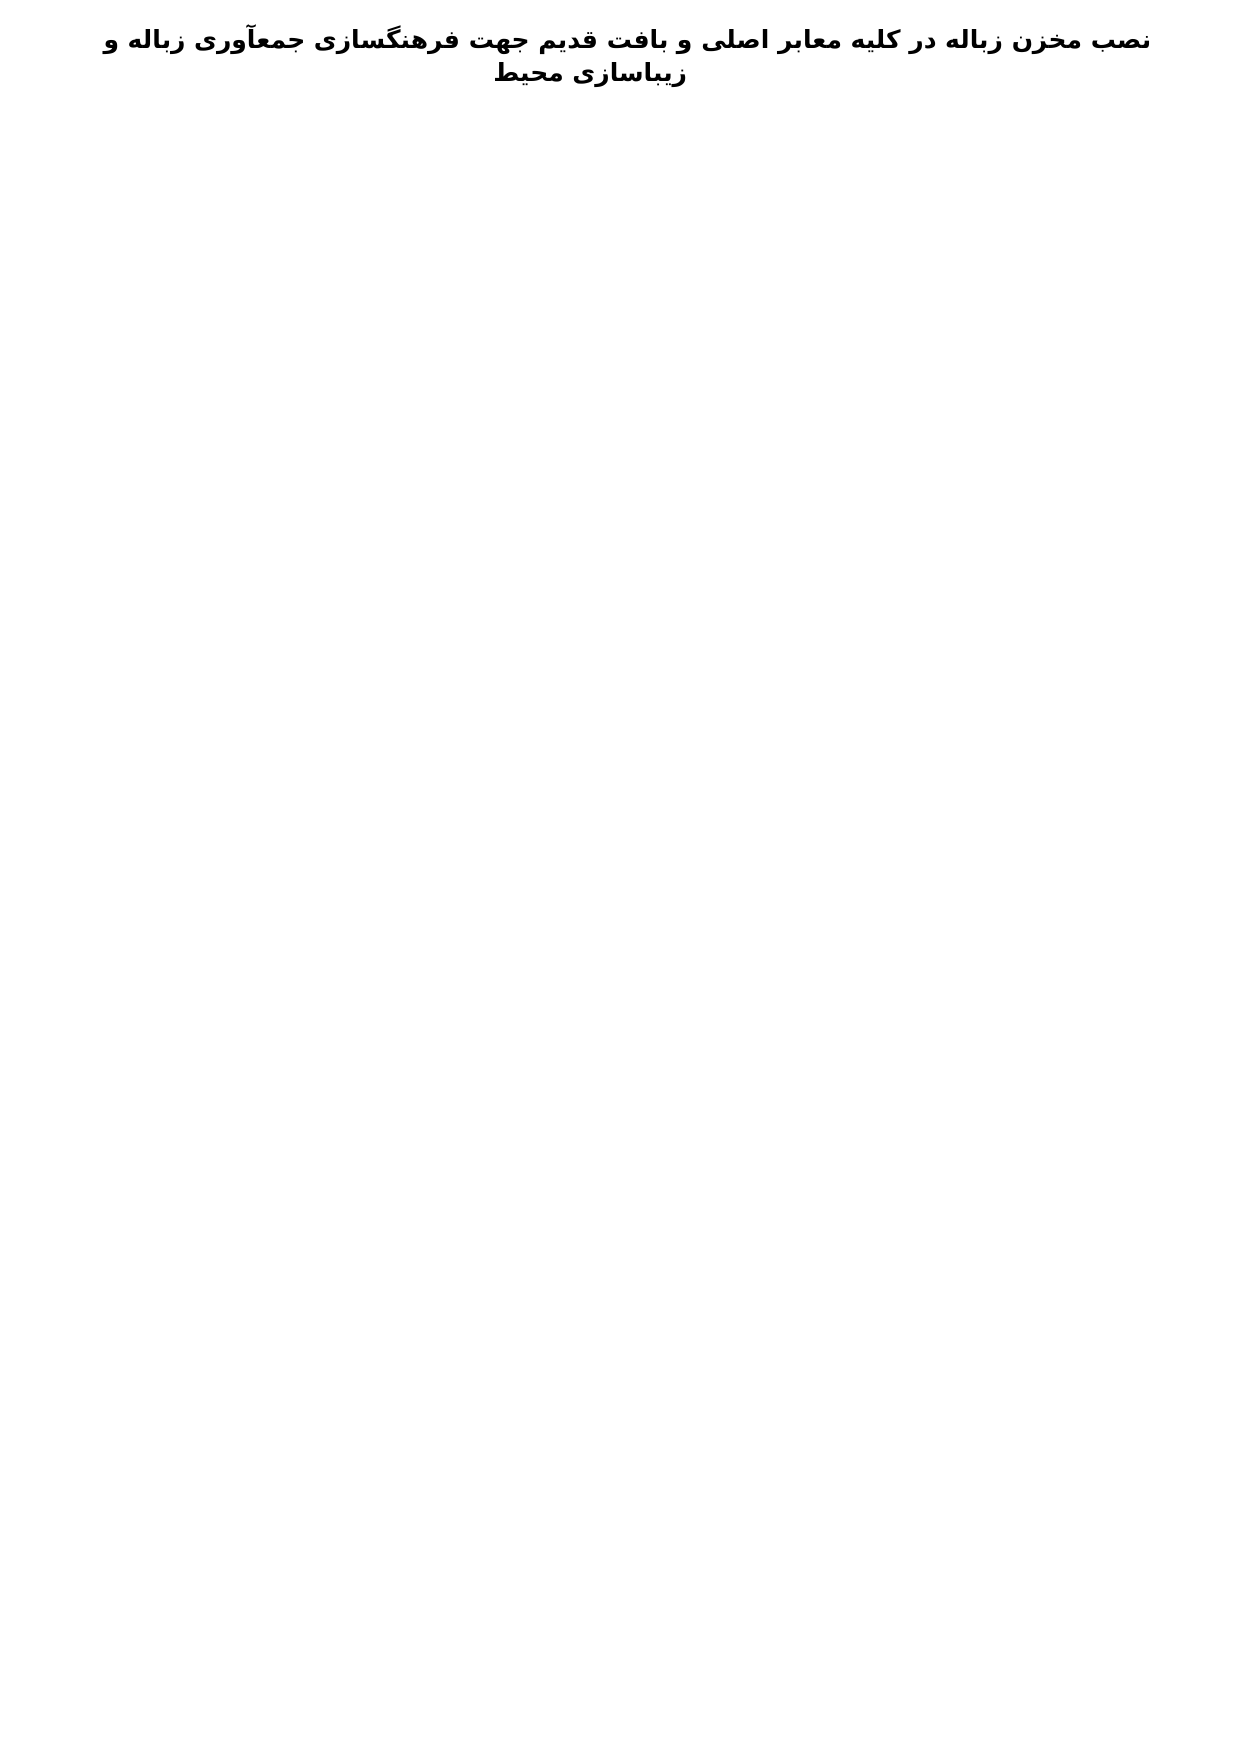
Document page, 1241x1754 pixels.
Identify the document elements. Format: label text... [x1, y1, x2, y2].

text نصب مخزن زباله در کلیه معابر اصلی و بافت قدیم جهت فرهنگسازی جمعآوری زباله و زیباسازی محیط [44, 25, 1211, 87]
